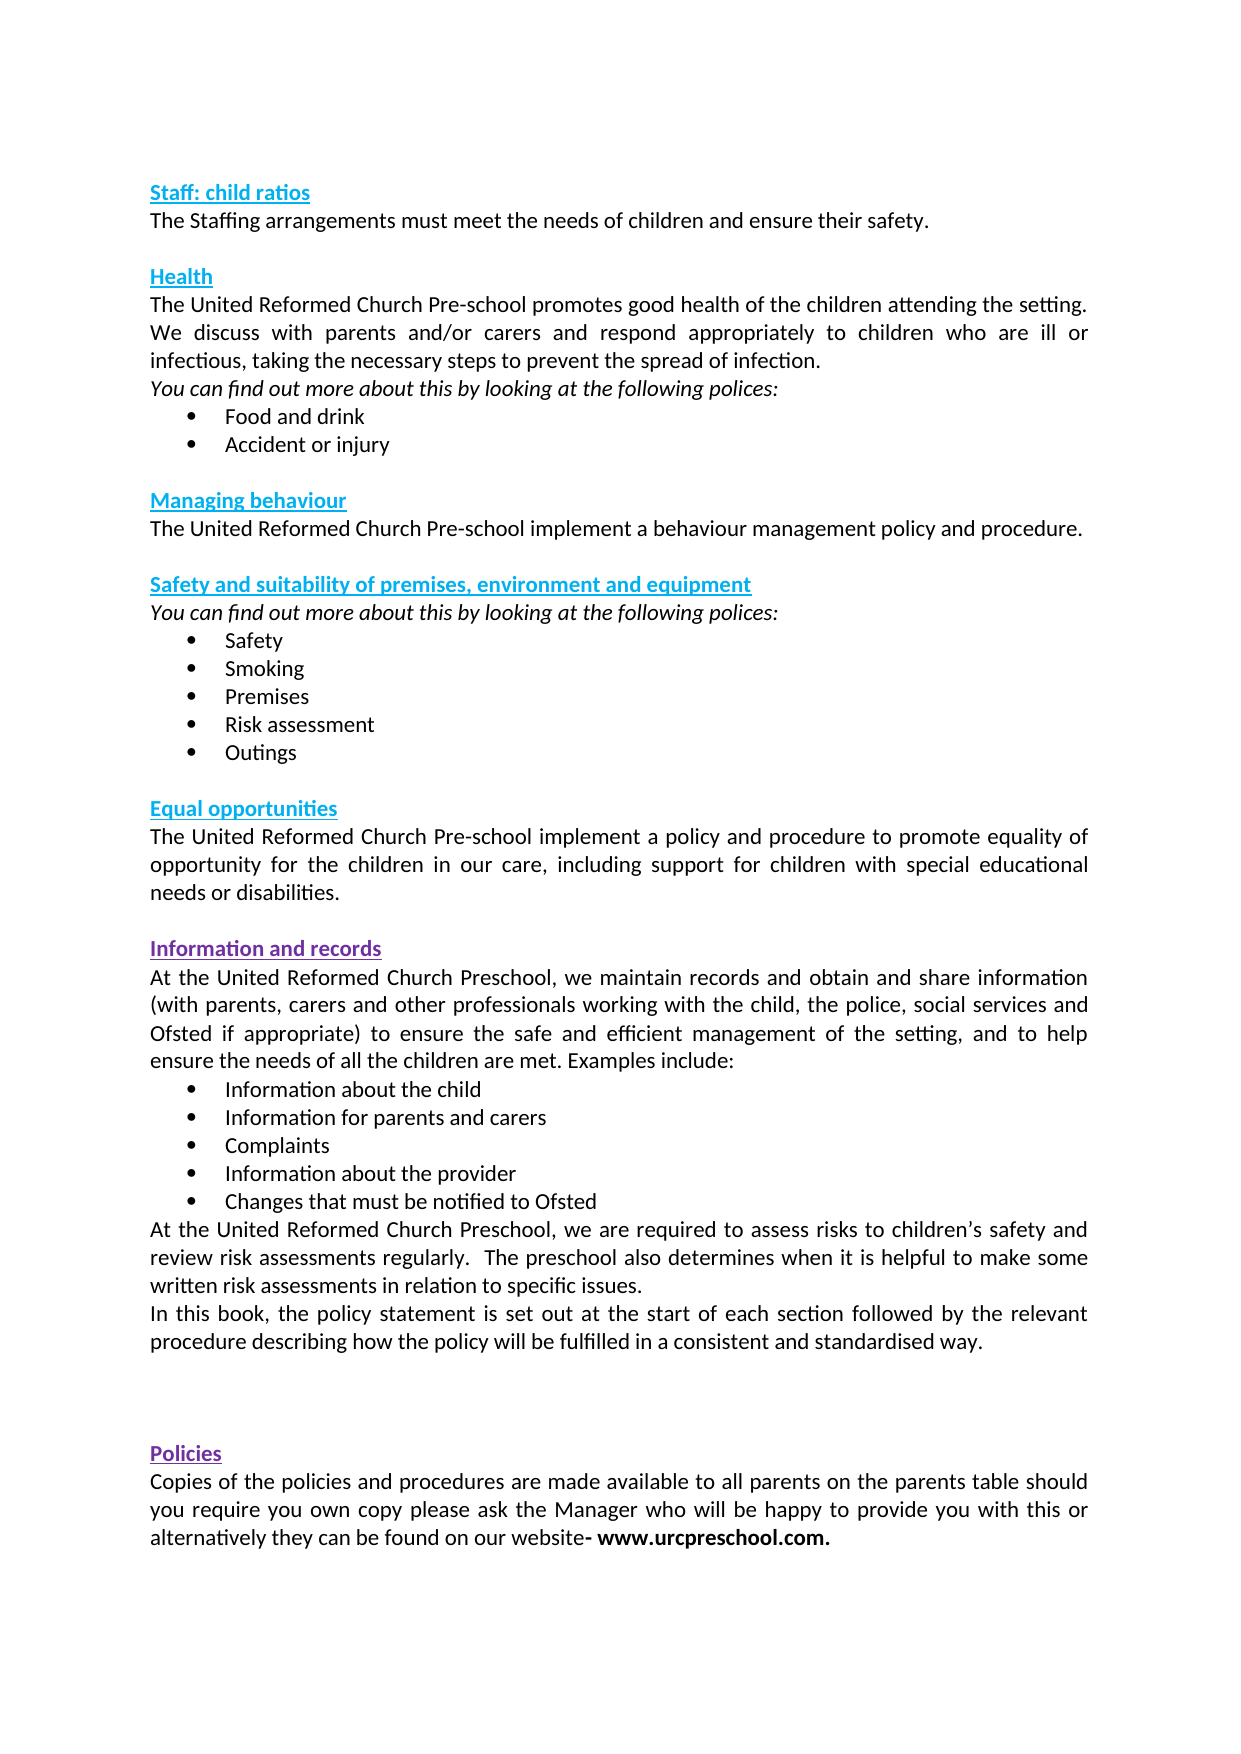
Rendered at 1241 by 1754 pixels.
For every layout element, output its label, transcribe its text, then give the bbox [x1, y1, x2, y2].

text At the United Reformed Church Preschool, we maintain records and obtain and share information (with parents, carers and other professionals working with the child, the police, social services and Ofsted if appropriate) to ensure the safe and efficient management of the setting, and to help ensure the needs of all the children are met. Examples include: [150, 963, 1090, 1075]
text You can find out more about this by looking at the following polices: [150, 598, 1090, 626]
text Health [150, 262, 1090, 290]
list Complaints [187, 1131, 1090, 1159]
text Information and records [150, 934, 1090, 963]
list Changes that must be notified to Ofsted [187, 1187, 1090, 1215]
text Staff: child ratios [150, 178, 1090, 206]
text The Staffing arrangements must meet the needs of children and ensure their safety. [150, 206, 1090, 234]
text The United Reformed Church Pre-school promotes good health of the children attending the setting. We discuss with parents and/or carers and respond appropriately to children who are ill or infectious, taking the necessary steps to prevent the spread of infection. [150, 290, 1090, 374]
list Food and drink [187, 402, 1090, 430]
list Smoking [187, 654, 1090, 682]
text Equal opportunities [150, 794, 1090, 822]
list Outings [187, 738, 1090, 766]
text Copies of the policies and procedures are made available to all parents on the parents table should you require you own copy please ask the Manager who will be happy to provide you with this or alternatively they can be found on our website- www.urcpreschool.com. [150, 1467, 1090, 1551]
list Accident or injury [187, 430, 1090, 458]
text The United Reformed Church Pre-school implement a policy and procedure to promote equality of opportunity for the children in our care, including support for children with special educational needs or disabilities. [150, 822, 1090, 907]
list Risk assessment [187, 710, 1090, 738]
list Premises [187, 682, 1090, 710]
text Safety and suitability of premises, environment and equipment [150, 570, 1090, 598]
list Information for parents and carers [187, 1103, 1090, 1131]
text Managing behaviour [150, 486, 1090, 514]
list Information about the provider [187, 1159, 1090, 1187]
text You can find out more about this by looking at the following polices: [150, 374, 1090, 402]
list Information about the child [187, 1075, 1090, 1103]
text Policies [150, 1439, 1090, 1467]
text In this book, the policy statement is set out at the start of each section followed by the relevant procedure describing how the policy will be fulfilled in a consistent and standardised way. [150, 1299, 1090, 1355]
text At the United Reformed Church Preschool, we are required to assess risks to children’s safety and review risk assessments regularly. The preschool also determines when it is helpful to make some written risk assessments in relation to specific issues. [150, 1215, 1090, 1299]
text The United Reformed Church Pre-school implement a behaviour management policy and procedure. [150, 514, 1090, 542]
list Safety [187, 626, 1090, 654]
